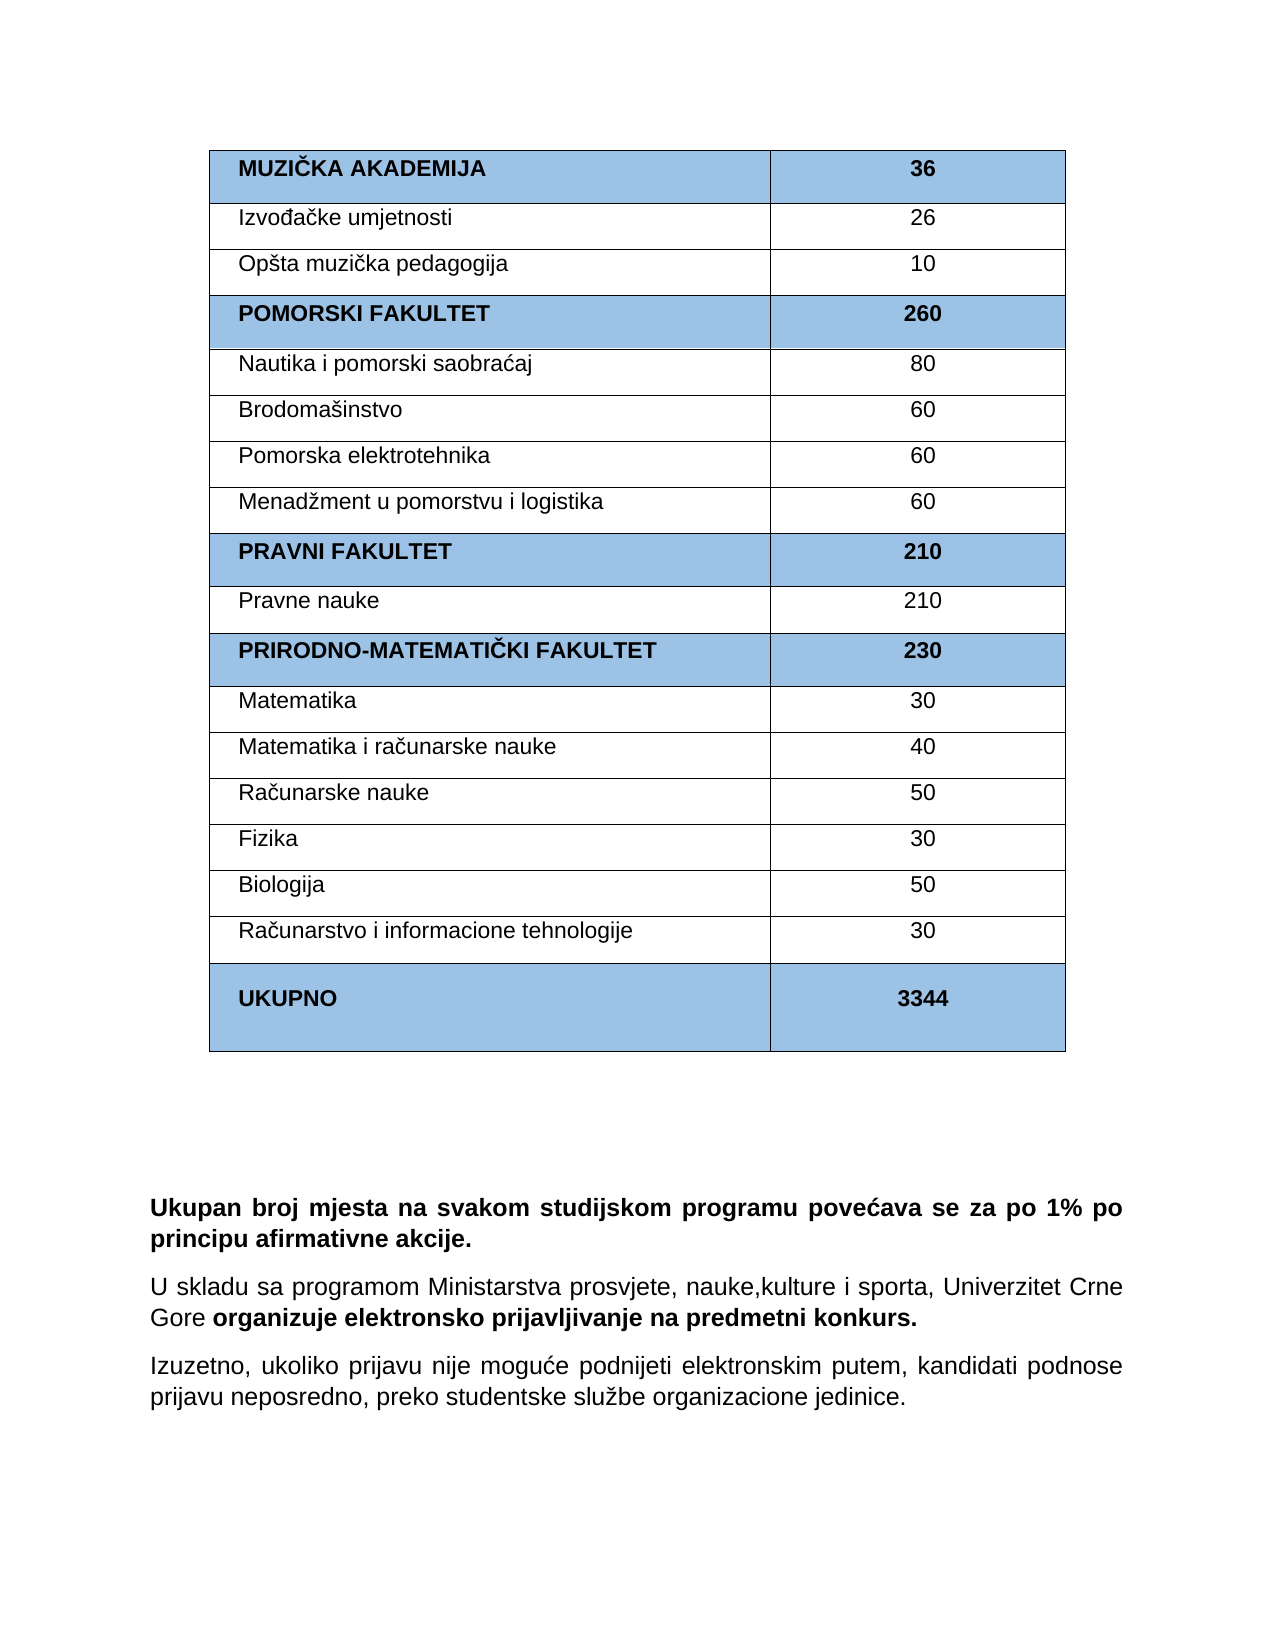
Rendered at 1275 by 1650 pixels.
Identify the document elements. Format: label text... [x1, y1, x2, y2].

table_cell Opšta muzička pedagogija [210, 250, 770, 295]
table_cell 10 [771, 250, 1065, 295]
table_cell 26 [771, 204, 1065, 249]
table_cell 36 [771, 151, 1065, 203]
table_cell Pomorska elektrotehnika [210, 442, 770, 487]
text Ukupan broj mjesta na svakom studijskom programu povećava se za po 1% po principu afirmativne akcije. [150, 1193, 1125, 1253]
table_cell Računarstvo i informacione tehnologije [210, 917, 770, 962]
table_cell 30 [771, 917, 1065, 962]
table_cell MUZIČKA AKADEMIJA [210, 151, 770, 203]
table_cell PRAVNI FAKULTET [210, 534, 770, 586]
table_cell 230 [771, 634, 1065, 686]
table_cell Računarske nauke [210, 779, 770, 824]
table_cell 30 [771, 687, 1065, 732]
table_cell 60 [771, 488, 1065, 533]
table_cell 80 [771, 350, 1065, 395]
table_cell PRIRODNO-MATEMATIČKI FAKULTET [210, 634, 770, 686]
table_cell UKUPNO [210, 964, 770, 1051]
table_cell 40 [771, 733, 1065, 778]
table_cell 50 [771, 871, 1065, 916]
table_cell Fizika [210, 825, 770, 870]
table_cell 50 [771, 779, 1065, 824]
table_cell 3344 [771, 964, 1065, 1051]
table_cell Matematika i računarske nauke [210, 733, 770, 778]
table_cell Menadžment u pomorstvu i logistika [210, 488, 770, 533]
text U skladu sa programom Ministarstva prosvjete, nauke,kulture i sporta, Univerzitet Crne Gore organizuje elektronsko prijavljivanje na predmetni konkurs. [150, 1272, 1125, 1332]
table_cell POMORSKI FAKULTET [210, 296, 770, 348]
table_cell Matematika [210, 687, 770, 732]
table_cell Brodomašinstvo [210, 396, 770, 441]
table_cell 30 [771, 825, 1065, 870]
table_cell 210 [771, 587, 1065, 632]
table_cell 60 [771, 442, 1065, 487]
table_cell Pravne nauke [210, 587, 770, 632]
table_cell 210 [771, 534, 1065, 586]
table_cell 60 [771, 396, 1065, 441]
table_cell Izvođačke umjetnosti [210, 204, 770, 249]
table_cell 260 [771, 296, 1065, 348]
table_cell Nautika i pomorski saobraćaj [210, 350, 770, 395]
text Izuzetno, ukoliko prijavu nije moguće podnijeti elektronskim putem, kandidati podnose prijavu neposredno, preko studentske službe organizacione jedinice. [150, 1351, 1125, 1410]
table_cell Biologija [210, 871, 770, 916]
